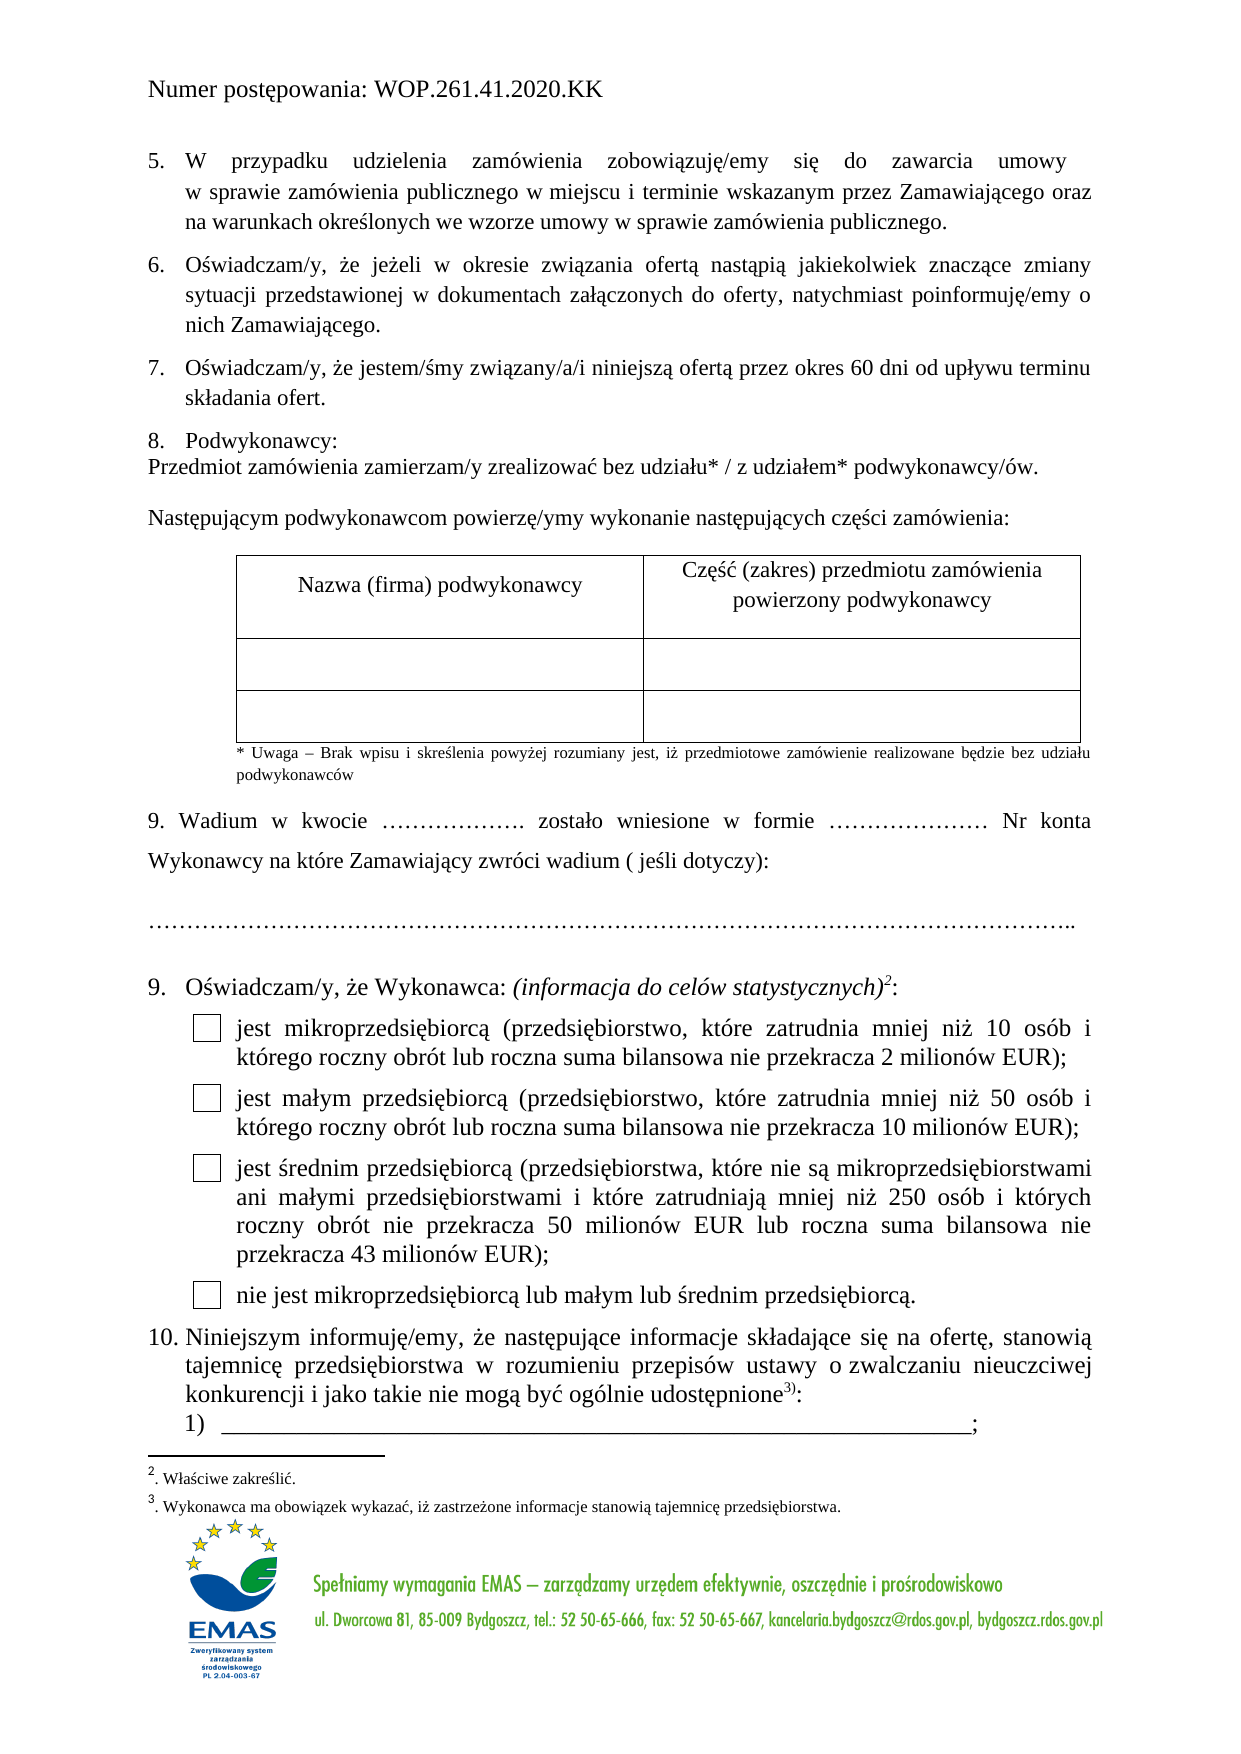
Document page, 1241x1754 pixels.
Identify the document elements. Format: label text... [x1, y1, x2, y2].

list Oświadczam/y, że jeżeli w okresie związania ofertą nastąpią jakiekolwiek znaczące zmiany sytuacji przedstawionej w dokumentach załączonych do oferty, natychmiast poinformuję/emy o nich Zamawiającego. [148, 251, 1093, 337]
text jest mikroprzedsiębiorcą (przedsiębiorstwo, które zatrudnia mniej niż 10 osób i którego roczny obrót lub roczna suma bilansowa nie przekracza 2 milionów EUR); [192, 1013, 1093, 1071]
table_cell [237, 639, 643, 689]
table_cell [237, 691, 643, 742]
picture [185, 1518, 1130, 1681]
table_cell [644, 691, 1080, 742]
text Następującym podwykonawcom powierzę/ymy wykonanie następujących części zamówienia: [148, 504, 1093, 531]
list Niniejszym informuję/emy, że następujące informacje składające się na ofertę, stanowią tajemnicę przedsiębiorstwa w rozumieniu przepisów ustawy o zwalczaniu nieuczciwej konkurencji i jako takie nie mogą być ogólnie udostępnione): [148, 1322, 1093, 1408]
table_header Nazwa (firma) podwykonawcy [237, 556, 643, 637]
text 9. Wadium w kwocie ………………. zostało wniesione w formie ………………… Nr konta Wykonawcy na które Zamawiający zwróci wadium ( jeśli dotyczy): [148, 807, 1093, 873]
text jest małym przedsiębiorcą (przedsiębiorstwo, które zatrudnia mniej niż 50 osób i którego roczny obrót lub roczna suma bilansowa nie przekracza 10 milionów EUR); [192, 1083, 1093, 1141]
text Przedmiot zamówienia zamierzam/y zrealizować bez udziału* / z udziałem* podwykonawcy/ów. [148, 453, 1093, 479]
list Oświadczam/y, że jestem/śmy związany/a/i niniejszą ofertą przez okres 60 dni od upływu terminu składania ofert. [148, 354, 1093, 410]
text nie jest mikroprzedsiębiorcą lub małym lub średnim przedsiębiorcą. [221, 1281, 1093, 1309]
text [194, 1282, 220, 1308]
text * Uwaga – Brak wpisu i skreślenia powyżej rozumiany jest, iż przedmiotowe zamówienie realizowane będzie bez udziału podwykonawców [236, 743, 1093, 784]
list Oświadczam/y, że Wykonawca: (informacja do celów statystycznych): [148, 972, 1093, 1001]
text jest średnim przedsiębiorcą (przedsiębiorstwa, które nie są mikroprzedsiębiorstwami ani małymi przedsiębiorstwami i które zatrudniają mniej niż 250 osób i których roczny obrót nie przekracza 50 milionów EUR lub roczna suma bilansowa nie przekracza 43 milionów EUR); [192, 1153, 1093, 1268]
list W przypadku udzielenia zamówienia zobowiązuję/emy się do zawarcia umowy w sprawie zamówienia publicznego w miejscu i terminie wskazanym przez Zamawiającego oraz na warunkach określonych we wzorze umowy w sprawie zamówienia publicznego. [148, 148, 1093, 234]
list ____________________________________________________________; [184, 1408, 1093, 1437]
list Podwykonawcy: [148, 427, 1093, 453]
table_cell [644, 639, 1080, 689]
table_header Część (zakres) przedmiotu zamówienia powierzony podwykonawcy [644, 556, 1080, 637]
text ………………………………………………………………………………………………………….. [148, 907, 1093, 934]
